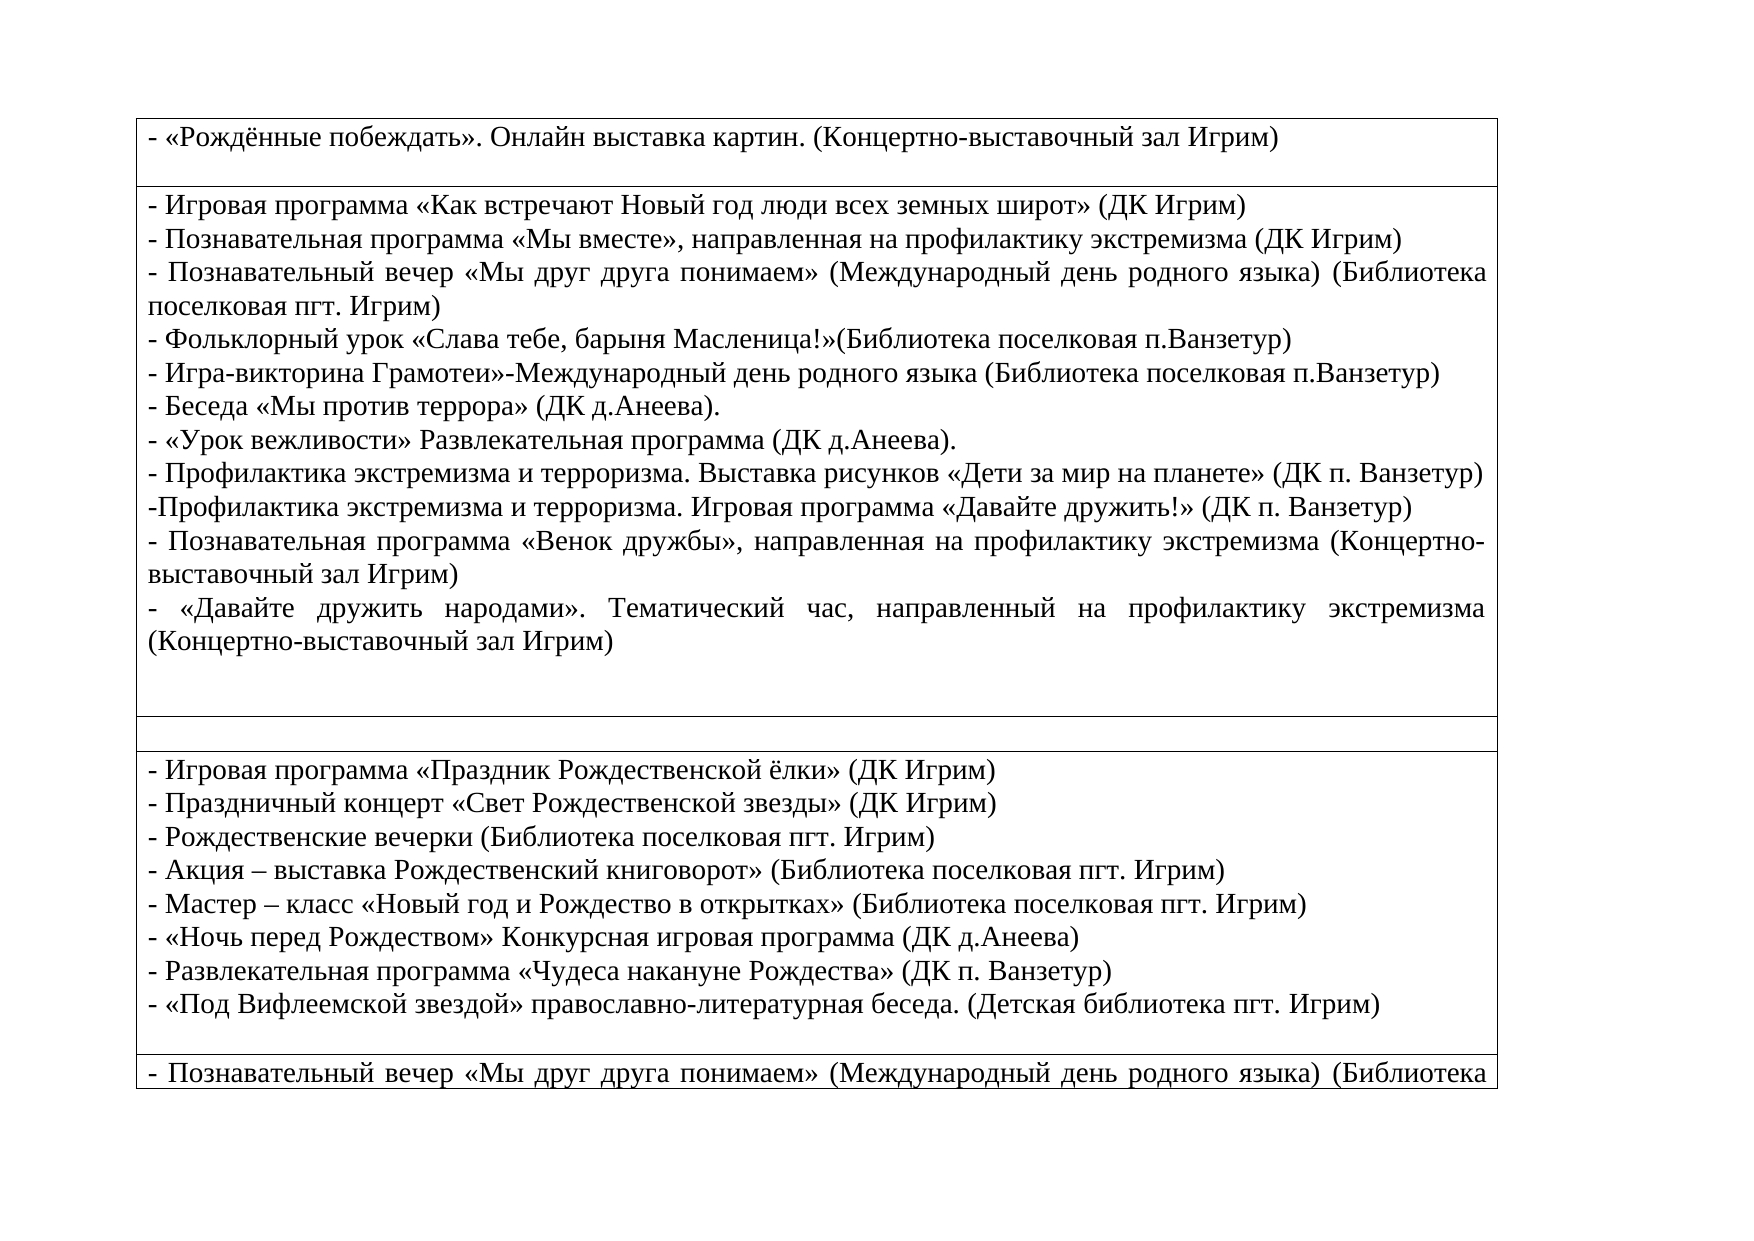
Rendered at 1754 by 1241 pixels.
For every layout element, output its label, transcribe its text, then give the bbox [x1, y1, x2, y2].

table_cell - Игровая программа «Как встречают Новый год люди всех земных широт» (ДК Игрим) - Познавательная программа «Мы вместе», направленная на профилактику экстремизма (ДК Игрим) - Познавательный вечер «Мы друг друга понимаем» (Международный день родного языка) (Библиотека поселковая пгт. Игрим) - Фольклорный урок «Слава тебе, барыня Масленица!»(Библиотека поселковая п.Ванзетур) - Игра-викторина Грамотеи»-Международный день родного языка (Библиотека поселковая п.Ванзетур) - Беседа «Мы против террора» (ДК д.Анеева). - «Урок вежливости» Развлекательная программа (ДК д.Анеева). - Профилактика экстремизма и терроризма. Выставка рисунков «Дети за мир на планете» (ДК п. Ванзетур) -Профилактика экстремизма и терроризма. Игровая программа «Давайте дружить!» (ДК п. Ванзетур) - Познавательная программа «Венок дружбы», направленная на профилактику экстремизма (Концертно-выставочный зал Игрим) - «Давайте дружить народами». Тематический час, направленный на профилактику экстремизма (Концертно-выставочный зал Игрим) [137, 187, 1497, 716]
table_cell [137, 119, 1497, 186]
table_cell - Игровая программа «Праздник Рождественской ёлки» (ДК Игрим) - Праздничный концерт «Свет Рождественской звезды» (ДК Игрим) - Рождественские вечерки (Библиотека поселковая пгт. Игрим) - Акция – выставка Рождественский книговорот» (Библиотека поселковая пгт. Игрим) - Мастер – класс «Новый год и Рождество в открытках» (Библиотека поселковая пгт. Игрим) - «Ночь перед Рождеством» Конкурсная игровая программа (ДК д.Анеева) - Развлекательная программа «Чудеса накануне Рождества» (ДК п. Ванзетур) - «Под Вифлеемской звездой» православно-литературная беседа. (Детская библиотека пгт. Игрим) [137, 752, 1497, 1054]
table_cell [137, 717, 1497, 751]
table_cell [137, 1055, 1497, 1088]
